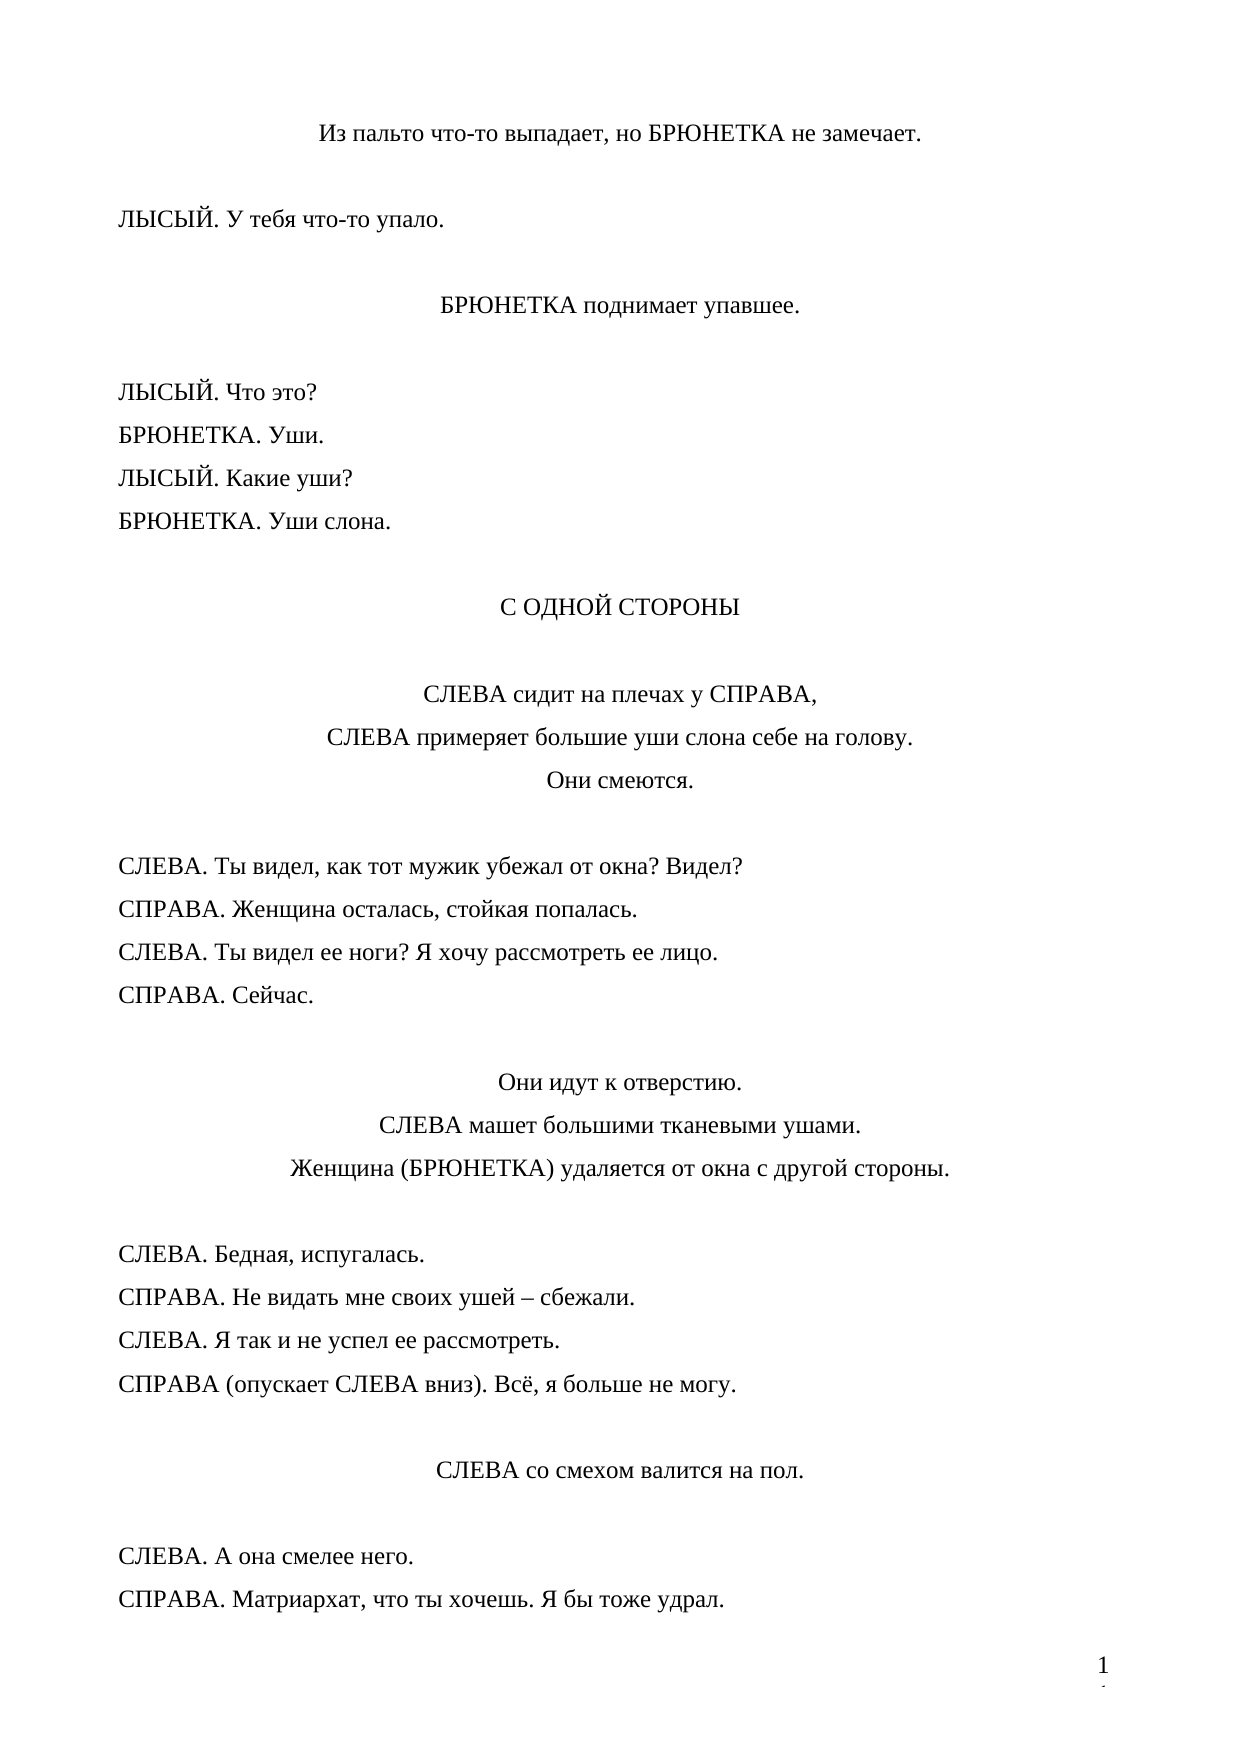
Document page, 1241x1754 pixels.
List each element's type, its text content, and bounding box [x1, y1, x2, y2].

text СПРАВА (опускает СЛЕВА вниз). Всё, я больше не могу. [118, 1369, 1122, 1397]
text БРЮНЕТКА поднимает упавшее. [118, 291, 1122, 319]
text БРЮНЕТКА. Уши. [118, 420, 1122, 449]
text СЛЕВА примеряет большие уши слона себе на голову. [118, 722, 1122, 751]
text СЛЕВА. Ты видел ее ноги? Я хочу рассмотреть ее лицо. [118, 937, 1122, 966]
text СЛЕВА со смехом валится на пол. [118, 1455, 1122, 1484]
text СЛЕВА машет большими тканевыми ушами. [118, 1110, 1122, 1139]
text СЛЕВА. А она смелее него. [118, 1541, 1122, 1570]
text СПРАВА. Сейчас. [118, 981, 1122, 1009]
text СЛЕВА. Ты видел, как тот мужик убежал от окна? Видел? [118, 851, 1122, 880]
text СПРАВА. Матриархат, что ты хочешь. Я бы тоже удрал. [118, 1584, 1122, 1613]
text ЛЫСЫЙ. У тебя что-то упало. [118, 204, 1122, 233]
text С ОДНОЙ СТОРОНЫ [118, 592, 1122, 621]
text ЛЫСЫЙ. Что это? [118, 377, 1122, 406]
text БРЮНЕТКА. Уши слона. [118, 506, 1122, 535]
text Женщина (БРЮНЕТКА) удаляется от окна с другой стороны. [118, 1153, 1122, 1182]
text СПРАВА. Не видать мне своих ушей – сбежали. [118, 1282, 1122, 1311]
text Они смеются. [118, 765, 1122, 794]
text ЛЫСЫЙ. Какие уши? [118, 463, 1122, 492]
text Они идут к отверстию. [118, 1067, 1122, 1096]
text Из пальто что-то выпадает, но БРЮНЕТКА не замечает. [118, 118, 1122, 147]
text СЛЕВА. Я так и не успел ее рассмотреть. [118, 1326, 1122, 1354]
text СЛЕВА сидит на плечах у СПРАВА, [118, 679, 1122, 707]
text СЛЕВА. Бедная, испугалась. [118, 1239, 1122, 1268]
text СПРАВА. Женщина осталась, стойкая попалась. [118, 894, 1122, 923]
